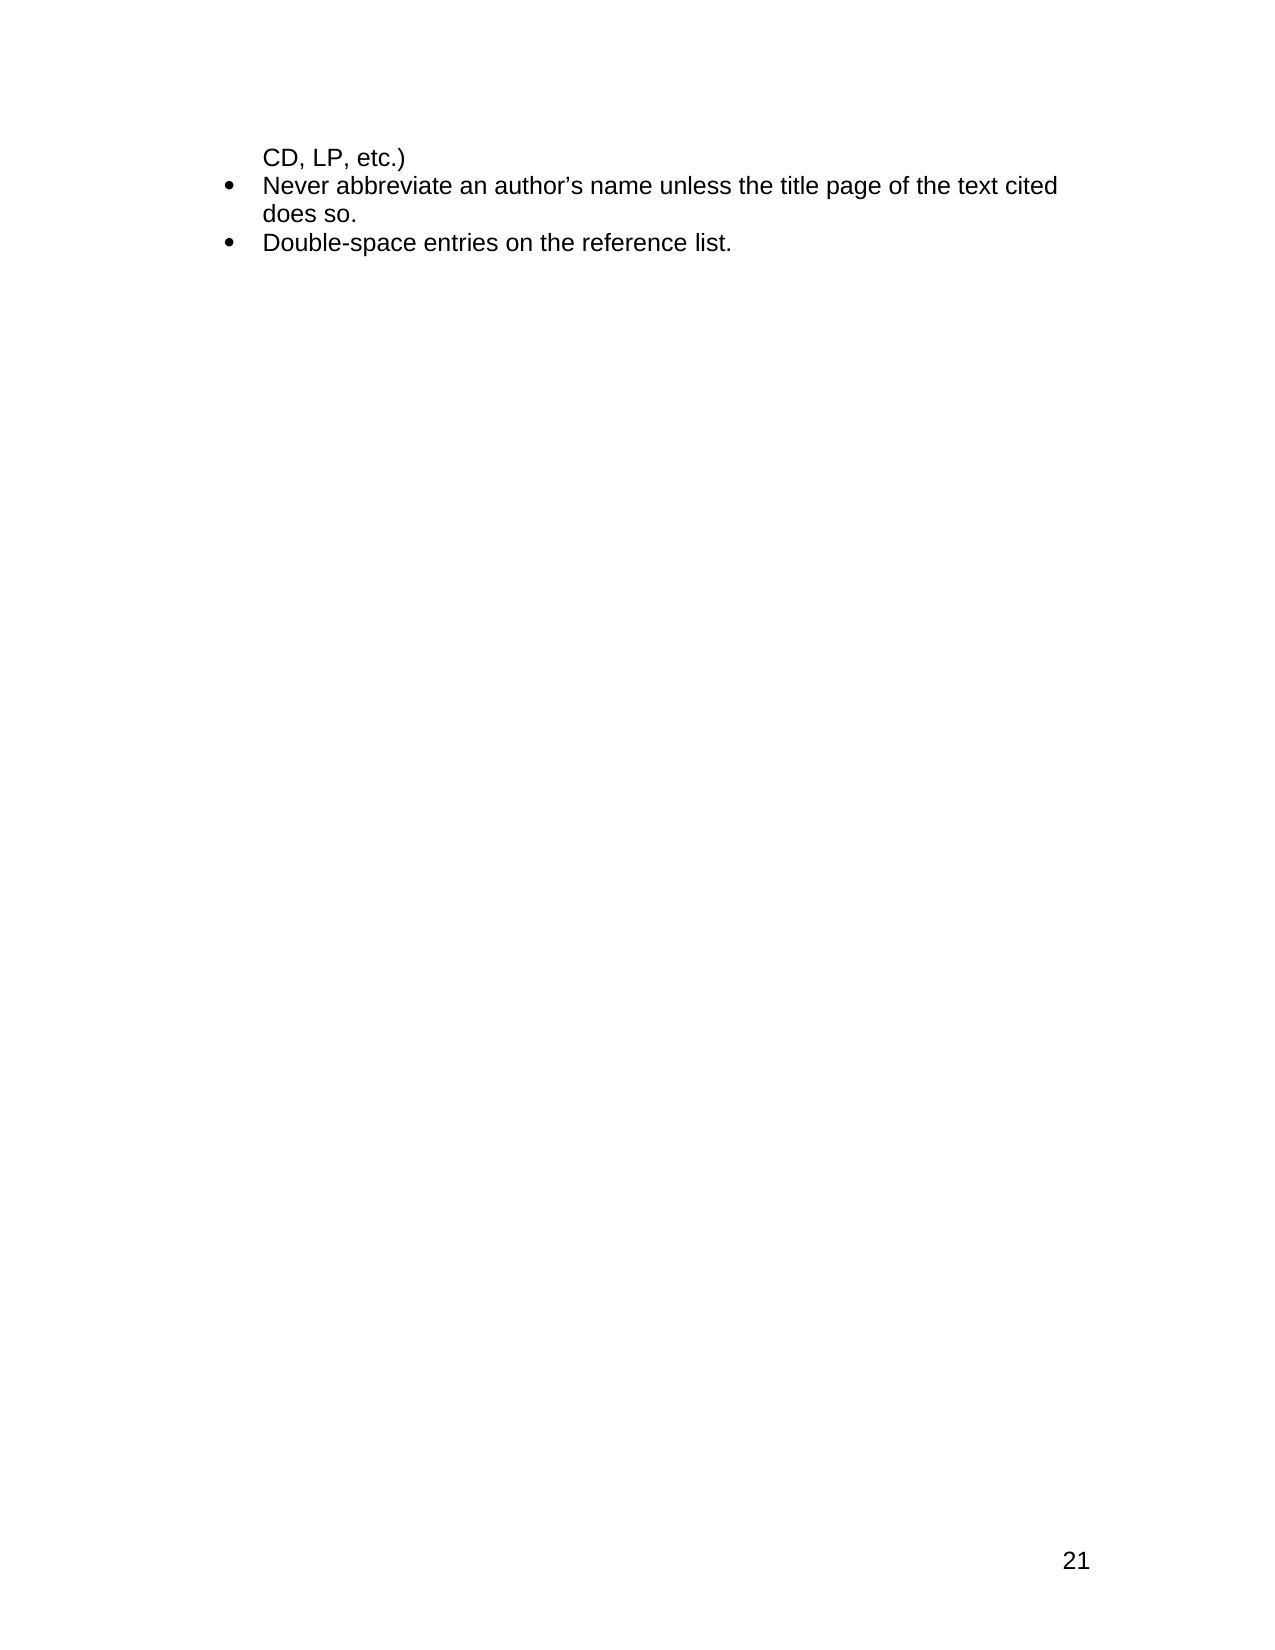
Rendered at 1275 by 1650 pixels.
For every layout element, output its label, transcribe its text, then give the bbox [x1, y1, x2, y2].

list Never abbreviate an author’s name unless the title page of the text cited does so. [225, 172, 1110, 228]
list Double-space entries on the reference list. [225, 228, 1110, 257]
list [225, 144, 1077, 172]
